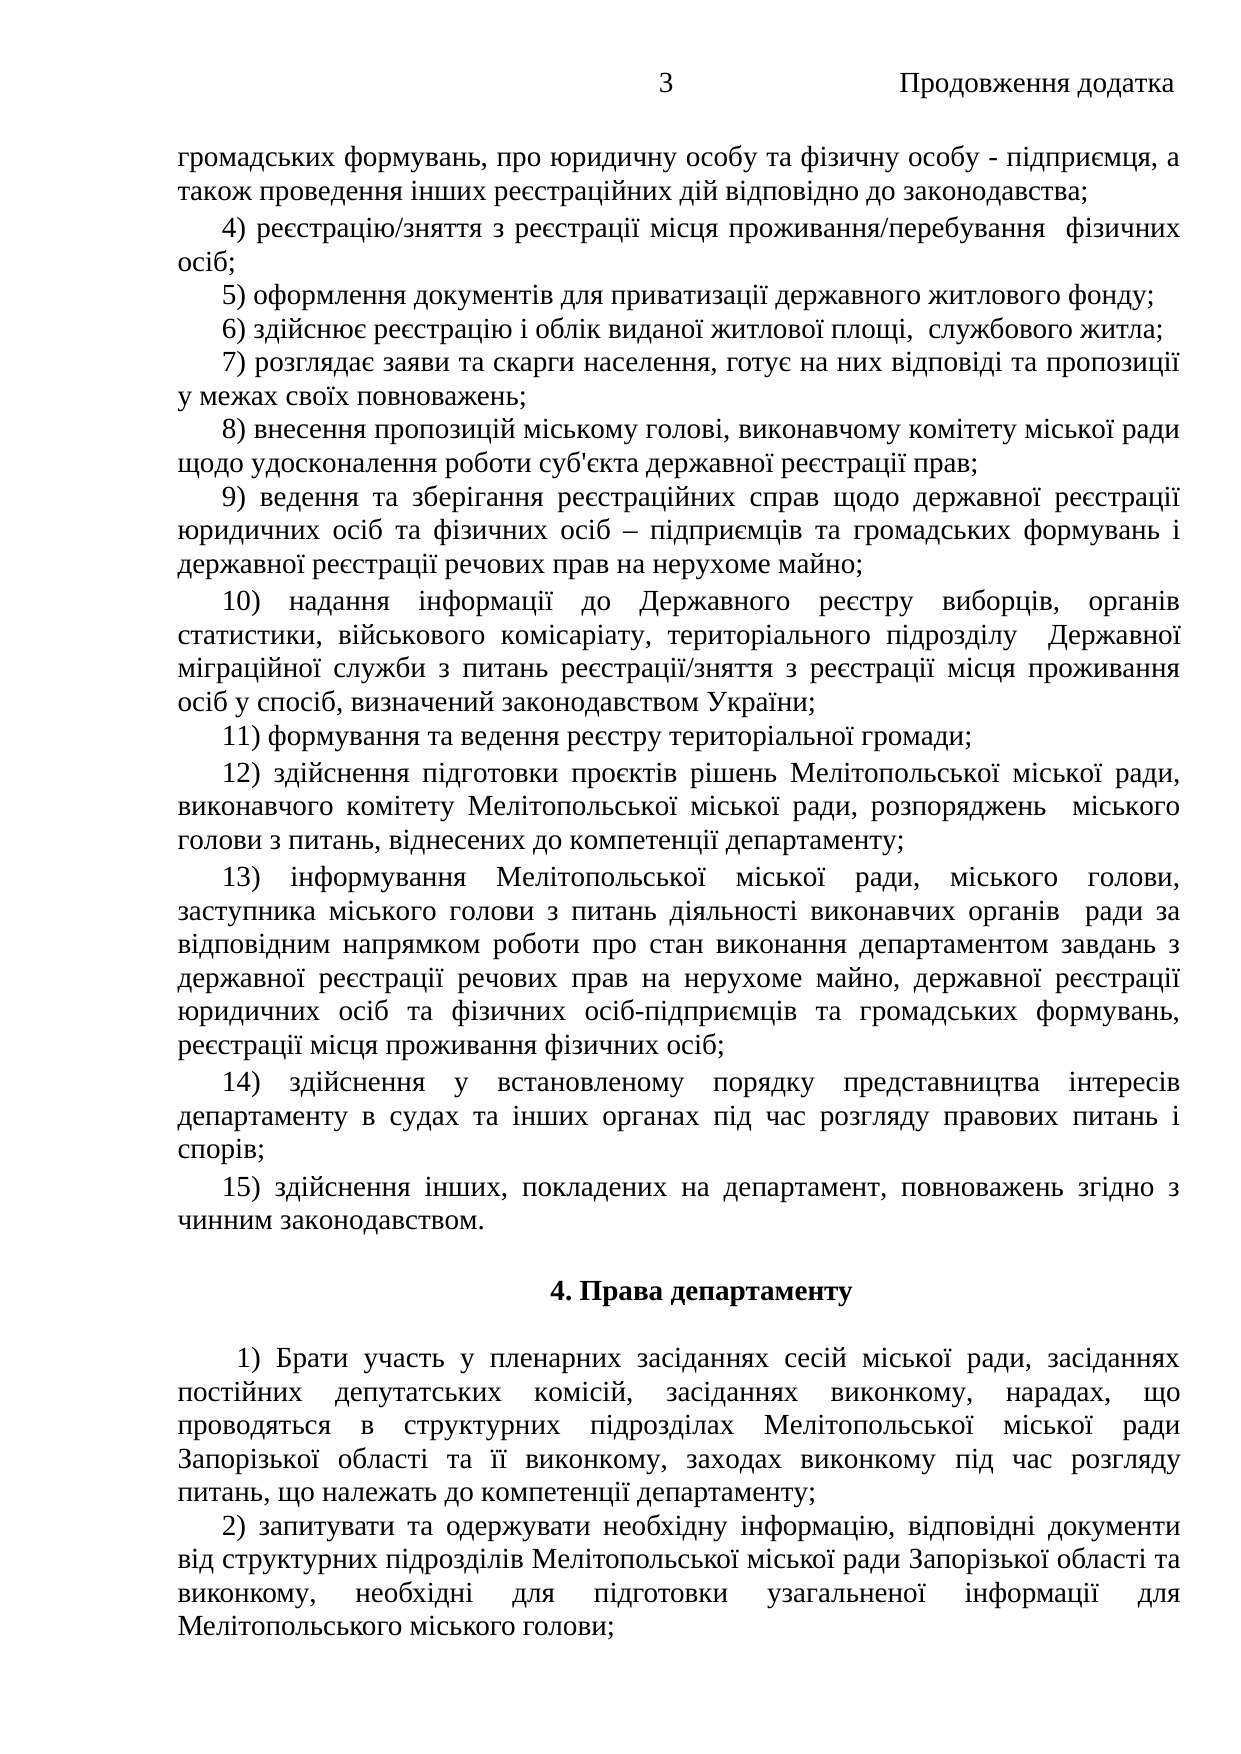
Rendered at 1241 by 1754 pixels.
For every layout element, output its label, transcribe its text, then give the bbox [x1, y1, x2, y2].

text 13) інформування Мелітопольської міської ради, міського голови, заступника міського голови з питань діяльності виконавчих органів ради за відповідним напрямком роботи про стан виконання департаментом завдань з державної реєстрації речових прав на нерухоме майно, державної реєстрації юридичних осіб та фізичних осіб-підприємців та громадських формувань, реєстрації місця проживання фізичних осіб; [177, 859, 1181, 1061]
text громадських формувань, про юридичну особу та фізичну особу - підприємця, а також проведення інших реєстраційних дій відповідно до законодавства; [177, 139, 1181, 207]
text 5) оформлення документів для приватизації державного житлового фонду; [177, 277, 1181, 311]
text 9) ведення та зберігання реєстраційних справ щодо державної реєстрації юридичних осіб та фізичних осіб – підприємців та громадських формувань і державної реєстрації речових прав на нерухоме майно; [177, 479, 1181, 579]
text 10) надання інформації до Державного реєстру виборців, органів статистики, військового комісаріату, територіального підрозділу Державної міграційної служби з питань реєстрації/зняття з реєстрації місця проживання осіб у спосіб, визначений законодавством України; [177, 583, 1181, 718]
text 11) формування та ведення реєстру територіальної громади; [177, 718, 1181, 751]
text 4. Права департаменту [177, 1273, 1181, 1307]
text 7) розглядає заяви та скарги населення, готує на них відповіді та пропозиції у межах своїх повноважень; [177, 344, 1181, 412]
text 12) здійснення підготовки проєктів рішень Мелітопольської міської ради, виконавчого комітету Мелітопольської міської ради, розпоряджень міського голови з питань, віднесених до компетенції департаменту; [177, 755, 1181, 856]
text 3 Продовження додатка [177, 65, 1181, 98]
text 4) реєстрацію/зняття з реєстрації місця проживання/перебування фізичних осіб; [177, 210, 1181, 277]
text 14) здійснення у встановленому порядку представництва інтересів департаменту в судах та інших органах під час розгляду правових питань і спорів; [177, 1064, 1181, 1165]
text 6) здійснює реєстрацію і облік виданої житлової площі, службового житла; [177, 311, 1181, 344]
text 8) внесення пропозицій міському голові, виконавчому комітету міської ради щодо удосконалення роботи суб'єкта державної реєстрації прав; [177, 412, 1181, 479]
text 2) запитувати та одержувати необхідну інформацію, відповідні документи від структурних підрозділів Мелітопольської міської ради Запорізької області та виконкому, необхідні для підготовки узагальненої інформації для Мелітопольського міського голови; [177, 1508, 1181, 1642]
text 15) здійснення інших, покладених на департамент, повноважень згідно з чинним законодавством. [177, 1169, 1181, 1236]
text 1) Брати участь у пленарних засіданнях сесій міської ради, засіданнях постійних депутатських комісій, засіданнях виконкому, нарадах, що проводяться в структурних підрозділах Мелітопольської міської ради Запорізької області та її виконкому, заходах виконкому під час розгляду питань, що належать до компетенції департаменту; [177, 1340, 1181, 1508]
